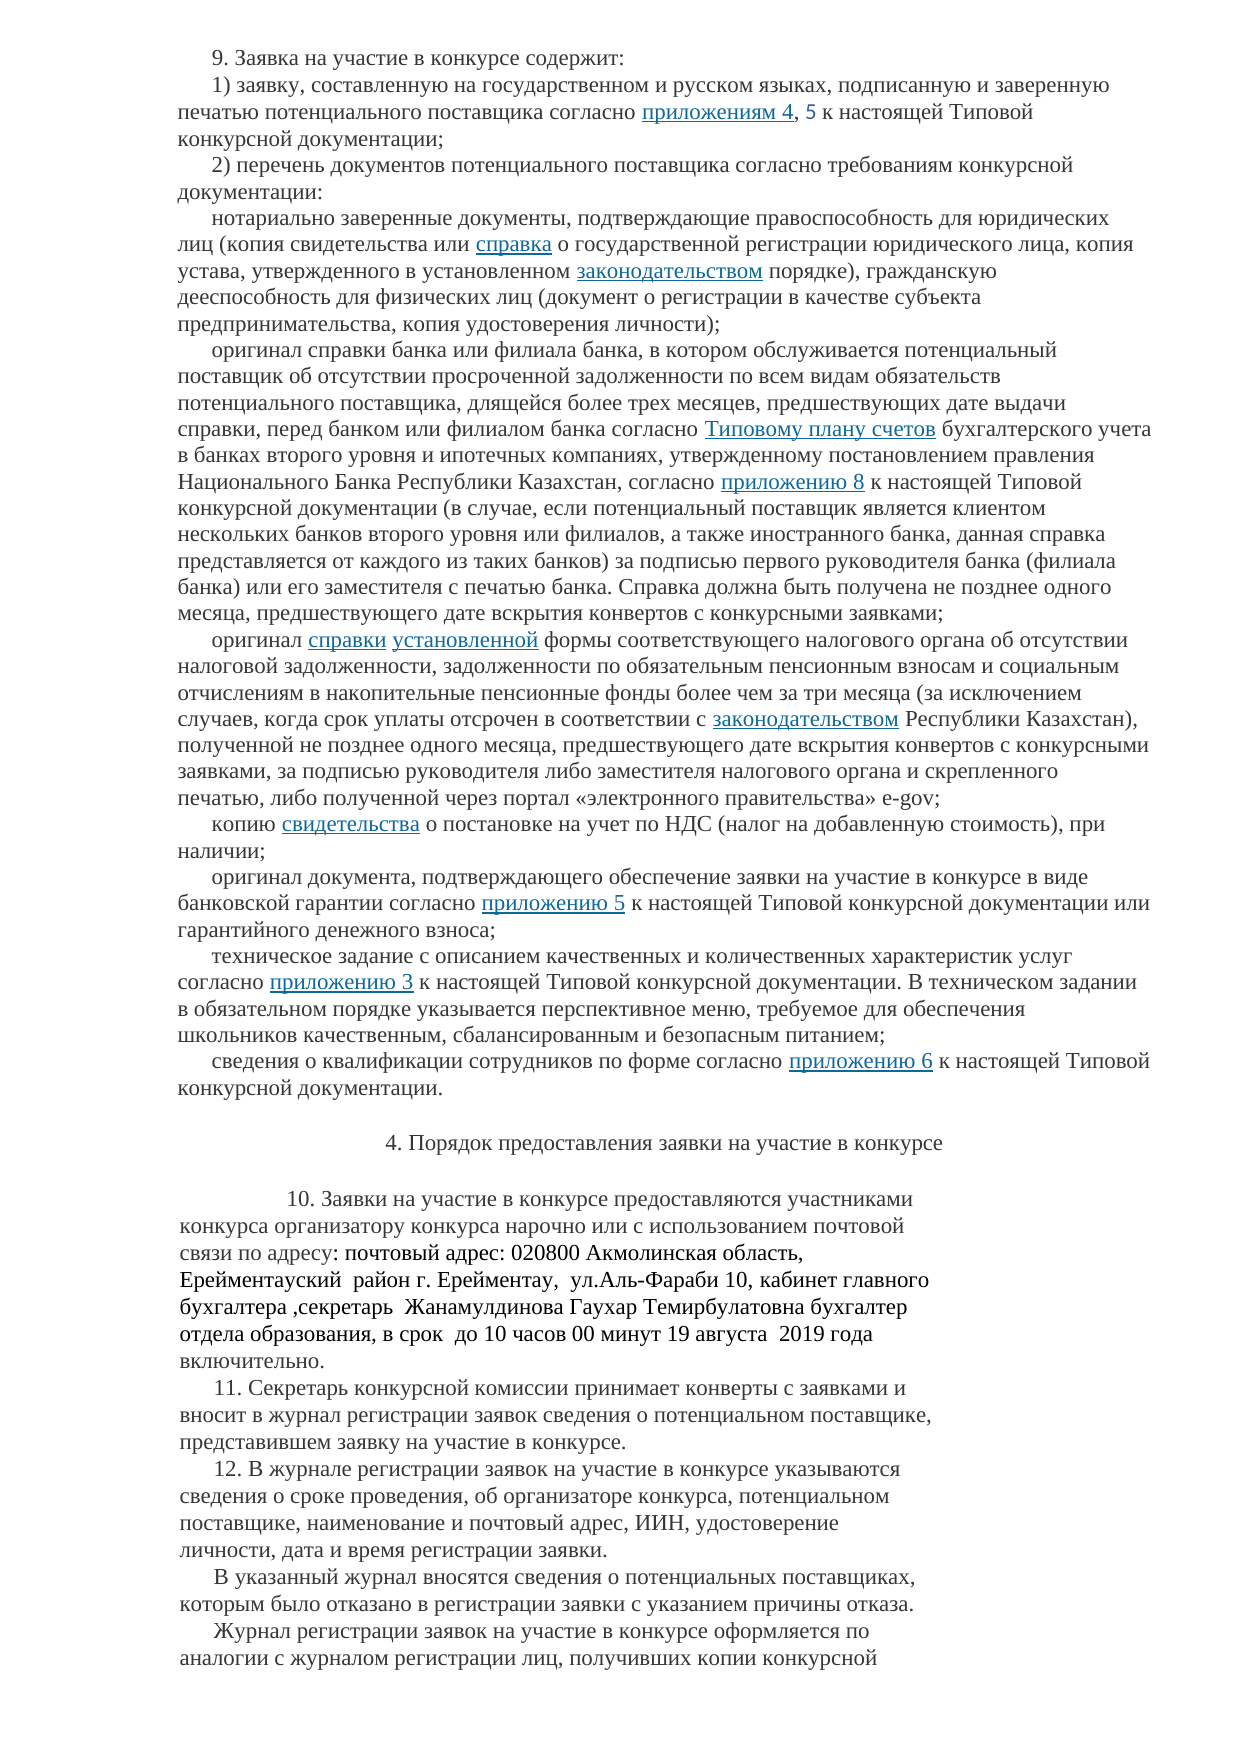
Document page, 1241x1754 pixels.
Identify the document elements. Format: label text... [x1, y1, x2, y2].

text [179, 1185, 937, 1671]
text 9. Заявка на участие в конкурсе содержит: 1) заявку, составленную на государственном и русском языках, подписанную и заверенную печатью потенциального поставщика согласно приложениям 4, 5 к настоящей Типовой конкурсной документации; 2) перечень документов потенциального поставщика согласно требованиям конкурсной документации: нотариально заверенные документы, подтверждающие правоспособность для юридических лиц (копия свидетельства или справка о государственной регистрации юридического лица, копия устава, утвержденного в установленном законодательством порядке), гражданскую дееспособность для физических лиц (документ о регистрации в качестве субъекта предпринимательства, копия удостоверения личности); оригинал справки банка или филиала банка, в котором обслуживается потенциальный поставщик об отсутствии просроченной задолженности по всем видам обязательств потенциального поставщика, длящейся более трех месяцев, предшествующих дате выдачи справки, перед банком или филиалом банка согласно Типовому плану счетов бухгалтерского учета в банках второго уровня и ипотечных компаниях, утвержденному постановлением правления Национального Банка Республики Казахстан, согласно приложению 8 к настоящей Типовой конкурсной документации (в случае, если потенциальный поставщик является клиентом нескольких банков второго уровня или филиалов, а также иностранного банка, данная справка представляется от каждого из таких банков) за подписью первого руководителя банка (филиала банка) или его заместителя с печатью банка. Справка должна быть получена не позднее одного месяца, предшествующего дате вскрытия конвертов с конкурсными заявками; оригинал справки установленной формы соответствующего налогового органа об отсутствии налоговой задолженности, задолженности по обязательным пенсионным взносам и социальным отчислениям в накопительные пенсионные фонды более чем за три месяца (за исключением случаев, когда срок уплаты отсрочен в соответствии с законодательством Республики Казахстан), полученной не позднее одного месяца, предшествующего дате вскрытия конвертов с конкурсными заявками, за подписью руководителя либо заместителя налогового органа и скрепленного печатью, либо полученной через портал «электронного правительства» e-gov; копию свидетельства о постановке на учет по НДС (налог на добавленную стоимость), при наличии; оригинал документа, подтверждающего обеспечение заявки на участие в конкурсе в виде банковской гарантии согласно приложению 5 к настоящей Типовой конкурсной документации или гарантийного денежного взноса; техническое задание с описанием качественных и количественных характеристик услуг согласно приложению 3 к настоящей Типовой конкурсной документации. В техническом задании в обязательном порядке указывается перспективное меню, требуемое для обеспечения школьников качественным, сбалансированным и безопасным питанием; сведения о квалификации сотрудников по форме согласно приложению 6 к настоящей Типовой конкурсной документации. [177, 44, 1152, 1100]
text 4. Порядок предоставления заявки на участие в конкурсе [177, 1129, 1152, 1156]
